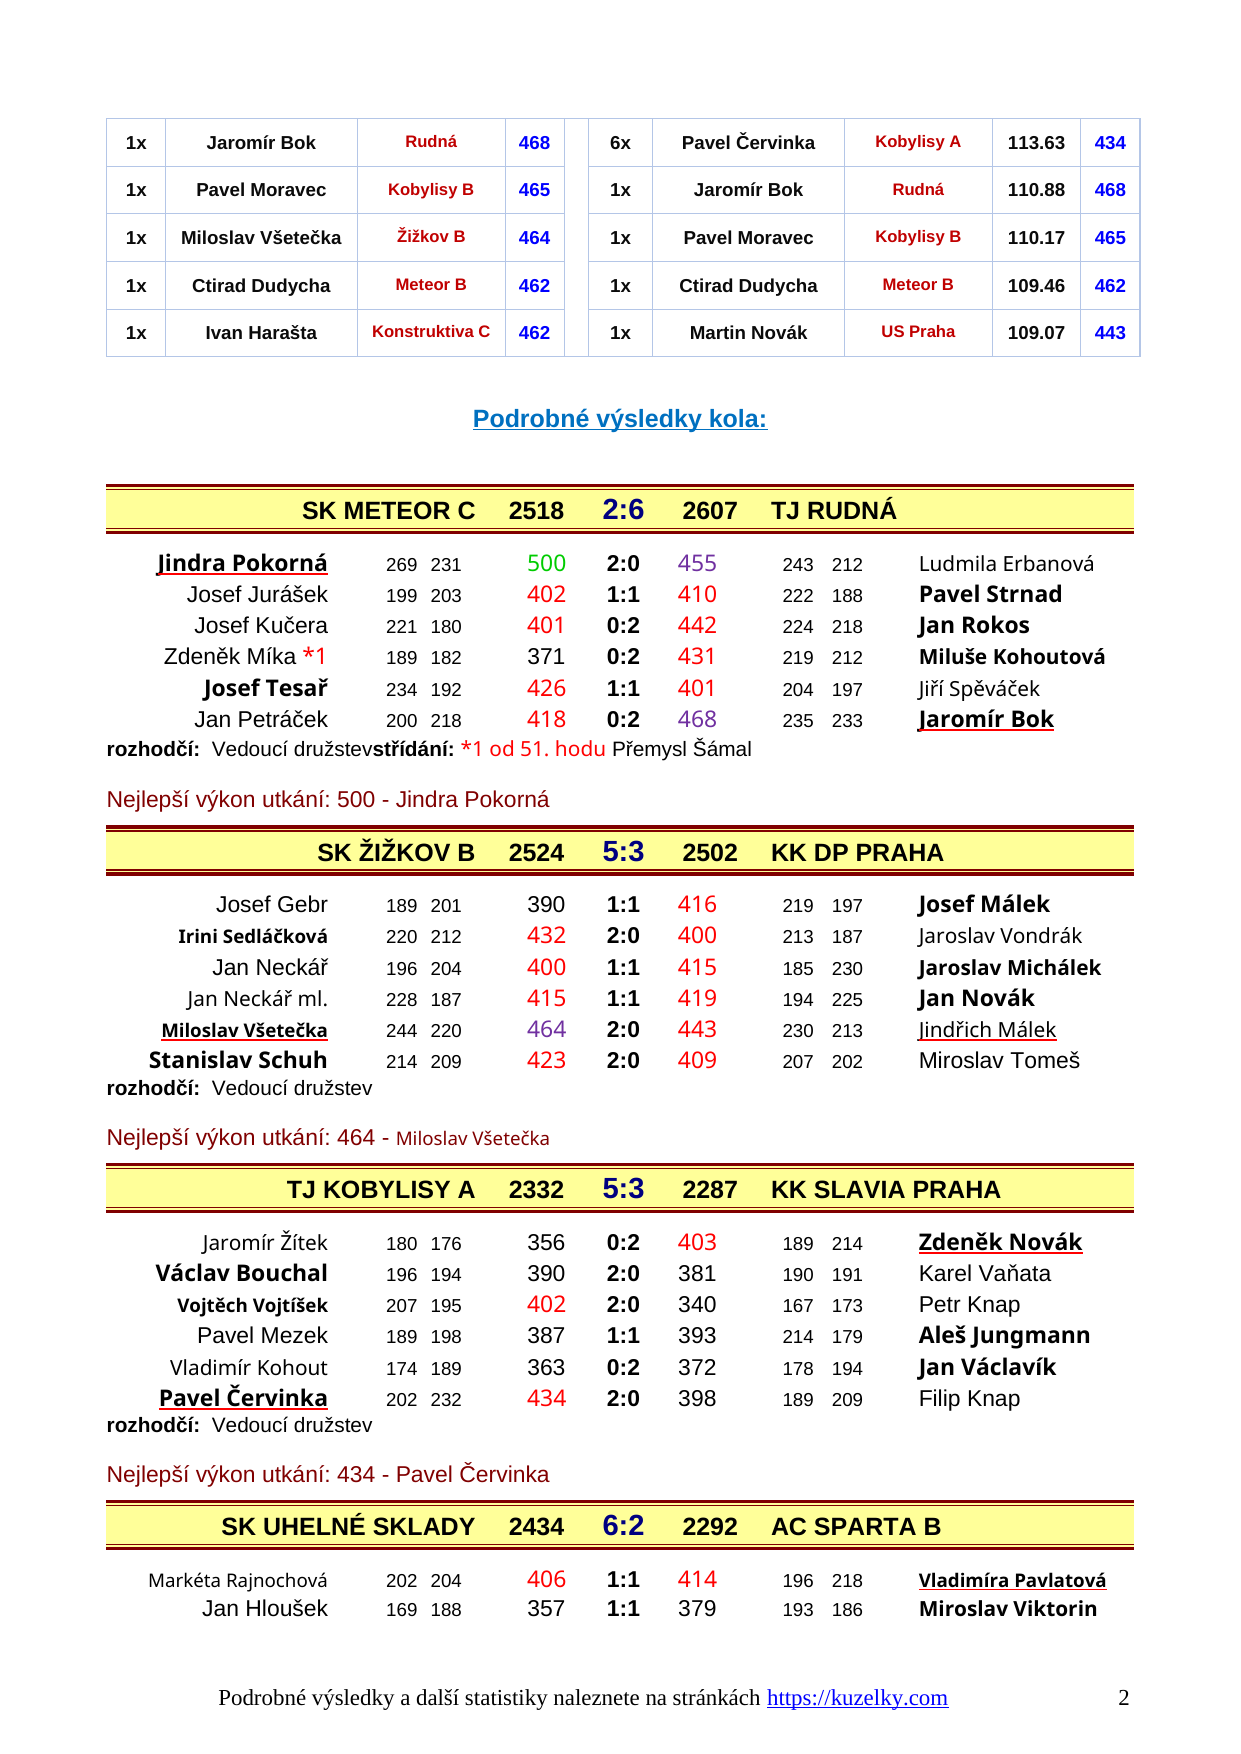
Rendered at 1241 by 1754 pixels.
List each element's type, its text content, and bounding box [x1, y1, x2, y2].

text Nejlepší výkon utkání: 464 - Miloslav Všetečka [106, 1123, 1134, 1150]
table_cell 443 [1081, 310, 1139, 356]
table_cell 1x [589, 167, 652, 213]
text SK Uhelné sklady 2434 6:2 2292 AC Sparta B [106, 1506, 1134, 1544]
text Václav Bouchal 196 194 390 2:0 381 190 191 Karel Vaňata [106, 1257, 1134, 1288]
text TJ Kobylisy A 2332 5:3 2287 KK Slavia Praha [106, 1169, 1134, 1207]
text Josef Jurášek 199 203 402 1:1 410 222 188 Pavel Strnad [106, 578, 1134, 609]
text rozhodčí: Vedoucí družstev [106, 1413, 1134, 1437]
table_cell 110.17 [993, 214, 1080, 261]
text Podrobné výsledky kola: [94, 404, 1145, 432]
text SK Meteor C 2518 2:6 2607 TJ Rudná [106, 490, 1134, 528]
text rozhodčí: Vedoucí družstevstřídání: *1 od 51. hodu Přemysl Šámal [106, 734, 1134, 762]
table_cell 468 [1081, 167, 1139, 213]
text Zdeněk Míka *1 189 182 371 0:2 431 219 212 Miluše Kohoutová [106, 640, 1134, 672]
table_cell 1x [589, 214, 652, 261]
table_cell 462 [506, 310, 564, 356]
text Josef Gebr 189 201 390 1:1 416 219 197 Josef Málek [106, 888, 1134, 919]
table_cell 464 [506, 214, 564, 261]
text Miloslav Všetečka 244 220 464 2:0 443 230 213 Jindřich Málek [106, 1013, 1134, 1044]
text Markéta Rajnochová 202 204 406 1:1 414 196 218 Vladimíra Pavlatová [106, 1562, 1134, 1594]
text Pavel Mezek 189 198 387 1:1 393 214 179 Aleš Jungmann [106, 1319, 1134, 1351]
text Jan Hloušek 169 188 357 1:1 379 193 186 Miroslav Viktorin [106, 1594, 1134, 1622]
table_cell Ctirad Dudycha [166, 262, 357, 308]
table_cell 6x [589, 119, 652, 166]
text Nejlepší výkon utkání: 500 - Jindra Pokorná [106, 786, 1134, 813]
table_cell 1x [107, 167, 165, 213]
table_cell Kobylisy A [845, 119, 992, 166]
table_cell 1x [107, 214, 165, 261]
table_cell 434 [1081, 119, 1139, 166]
table_cell Ivan Harašta [166, 310, 357, 356]
text Jan Neckář 196 204 400 1:1 415 185 230 Jaroslav Michálek [106, 951, 1134, 982]
table_cell 1x [589, 262, 652, 308]
table_cell 109.46 [993, 262, 1080, 308]
table_cell Kobylisy B [358, 167, 505, 213]
table_cell Konstruktiva C [358, 310, 505, 356]
table_cell Rudná [358, 119, 505, 166]
table_cell Pavel Červinka [653, 119, 844, 166]
text Nejlepší výkon utkání: 434 - Pavel Červinka [106, 1461, 1134, 1487]
table_cell Ctirad Dudycha [653, 262, 844, 308]
table_cell Jaromír Bok [653, 167, 844, 213]
text Pavel Červinka 202 232 434 2:0 398 189 209 Filip Knap [106, 1382, 1134, 1413]
table_cell 1x [107, 310, 165, 356]
text rozhodčí: Vedoucí družstev [106, 1076, 1134, 1099]
text Jindra Pokorná 269 231 500 2:0 455 243 212 Ludmila Erbanová [106, 547, 1134, 578]
text Vojtěch Vojtíšek 207 195 402 2:0 340 167 173 Petr Knap [106, 1288, 1134, 1319]
table_cell 110.88 [993, 167, 1080, 213]
text Vladimír Kohout 174 189 363 0:2 372 178 194 Jan Václavík [106, 1351, 1134, 1382]
table_cell Meteor B [358, 262, 505, 308]
text SK Žižkov B 2524 5:3 2502 KK DP Praha [106, 832, 1134, 869]
text Jan Petráček 200 218 418 0:2 468 235 233 Jaromír Bok [106, 703, 1134, 734]
table_cell Miloslav Všetečka [166, 214, 357, 261]
table_cell 109.07 [993, 310, 1080, 356]
table_cell 1x [589, 310, 652, 356]
table_cell 468 [506, 119, 564, 166]
table_cell 462 [1081, 262, 1139, 308]
table_cell Martin Novák [653, 310, 844, 356]
table_cell Pavel Moravec [166, 167, 357, 213]
text Josef Tesař 234 192 426 1:1 401 204 197 Jiří Spěváček [106, 672, 1134, 703]
table_cell Jaromír Bok [166, 119, 357, 166]
table_cell Žižkov B [358, 214, 505, 261]
text Josef Kučera 221 180 401 0:2 442 224 218 Jan Rokos [106, 609, 1134, 640]
table_cell US Praha [845, 310, 992, 356]
text Jaromír Žítek 180 176 356 0:2 403 189 214 Zdeněk Novák [106, 1226, 1134, 1257]
text Jan Neckář ml. 228 187 415 1:1 419 194 225 Jan Novák [106, 982, 1134, 1013]
table_cell Meteor B [845, 262, 992, 308]
table_cell 465 [506, 167, 564, 213]
text Irini Sedláčková 220 212 432 2:0 400 213 187 Jaroslav Vondrák [106, 919, 1134, 951]
table_cell 1x [107, 119, 165, 166]
table_cell 1x [107, 262, 165, 308]
table_cell 462 [506, 262, 564, 308]
table_cell 113.63 [993, 119, 1080, 166]
table_cell 465 [1081, 214, 1139, 261]
table_cell Kobylisy B [845, 214, 992, 261]
table_cell Pavel Moravec [653, 214, 844, 261]
table_cell Rudná [845, 167, 992, 213]
text Stanislav Schuh 214 209 423 2:0 409 207 202 Miroslav Tomeš [106, 1044, 1134, 1076]
